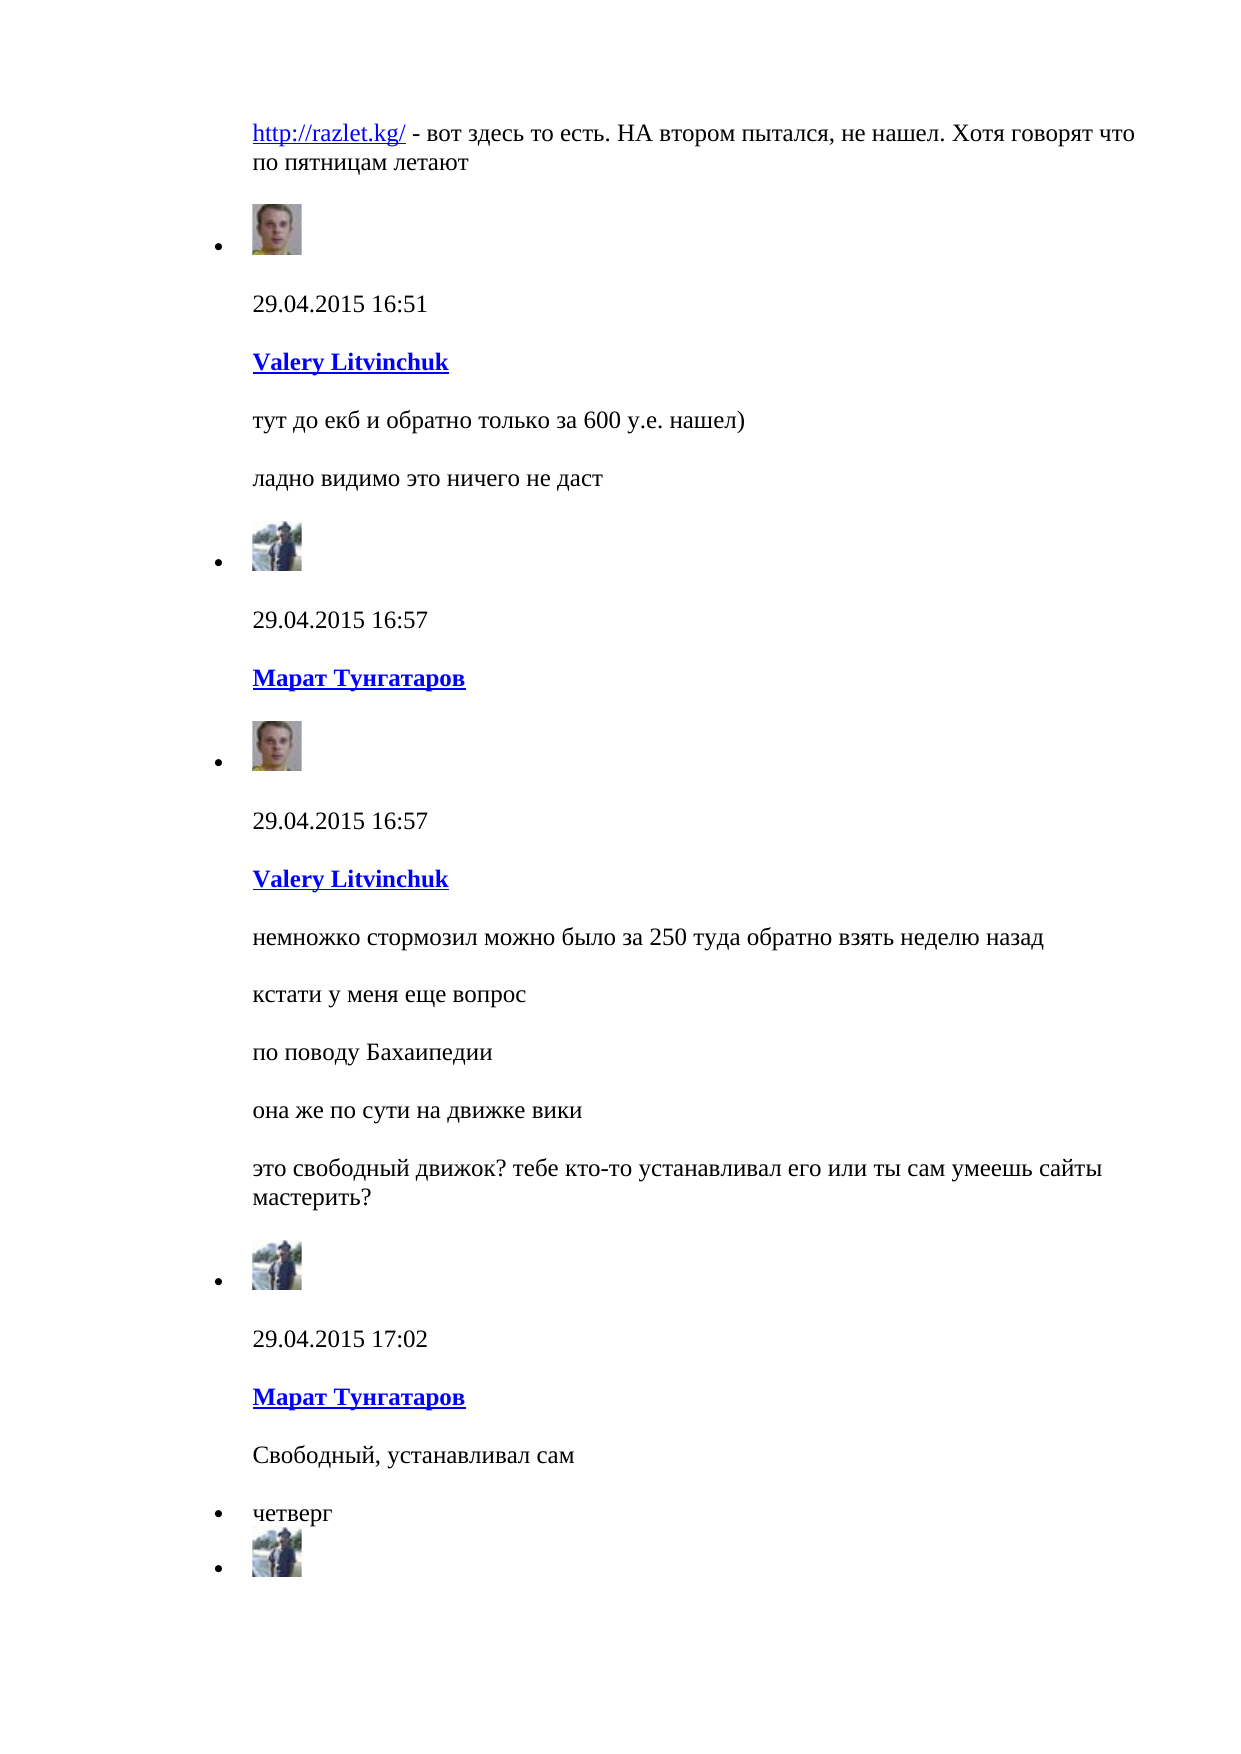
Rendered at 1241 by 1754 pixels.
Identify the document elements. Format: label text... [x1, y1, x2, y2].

picture [252, 1240, 302, 1290]
text Свободный, устанавливал сам [252, 1440, 1152, 1469]
text кстати у меня еще вопрос [252, 979, 1152, 1008]
text она же по сути на движке вики [252, 1095, 1152, 1124]
text ладно видимо это ничего не даст [252, 463, 1152, 492]
text Марат Тунгатаров [252, 1382, 1152, 1411]
text 29.04.2015 17:02 [252, 1324, 1152, 1353]
text Valery Litvinchuk [252, 864, 1152, 892]
text 29.04.2015 16:51 [252, 289, 1152, 318]
picture [252, 1526, 302, 1577]
text немножко стормозил можно было за 250 туда обратно взять неделю назад [252, 922, 1152, 950]
picture [252, 204, 302, 255]
text Valery Litvinchuk [252, 347, 1152, 376]
picture [252, 521, 302, 571]
text это свободный движок? тебе кто-то устанавливал его или ты сам умеешь сайты мастерить? [252, 1153, 1152, 1211]
text 29.04.2015 16:57 [252, 806, 1152, 834]
list четверг [215, 1498, 1152, 1527]
text http://razlet.kg/ - вот здесь то есть. НА втором пытался, не нашел. Хотя говорят что по пятницам летают [252, 118, 1152, 176]
text 29.04.2015 16:57 [252, 605, 1152, 634]
text Марат Тунгатаров [252, 663, 1152, 692]
picture [252, 721, 302, 771]
text тут до екб и обратно только за 600 у.е. нашел) [252, 405, 1152, 434]
text по поводу Бахаипедии [252, 1037, 1152, 1066]
